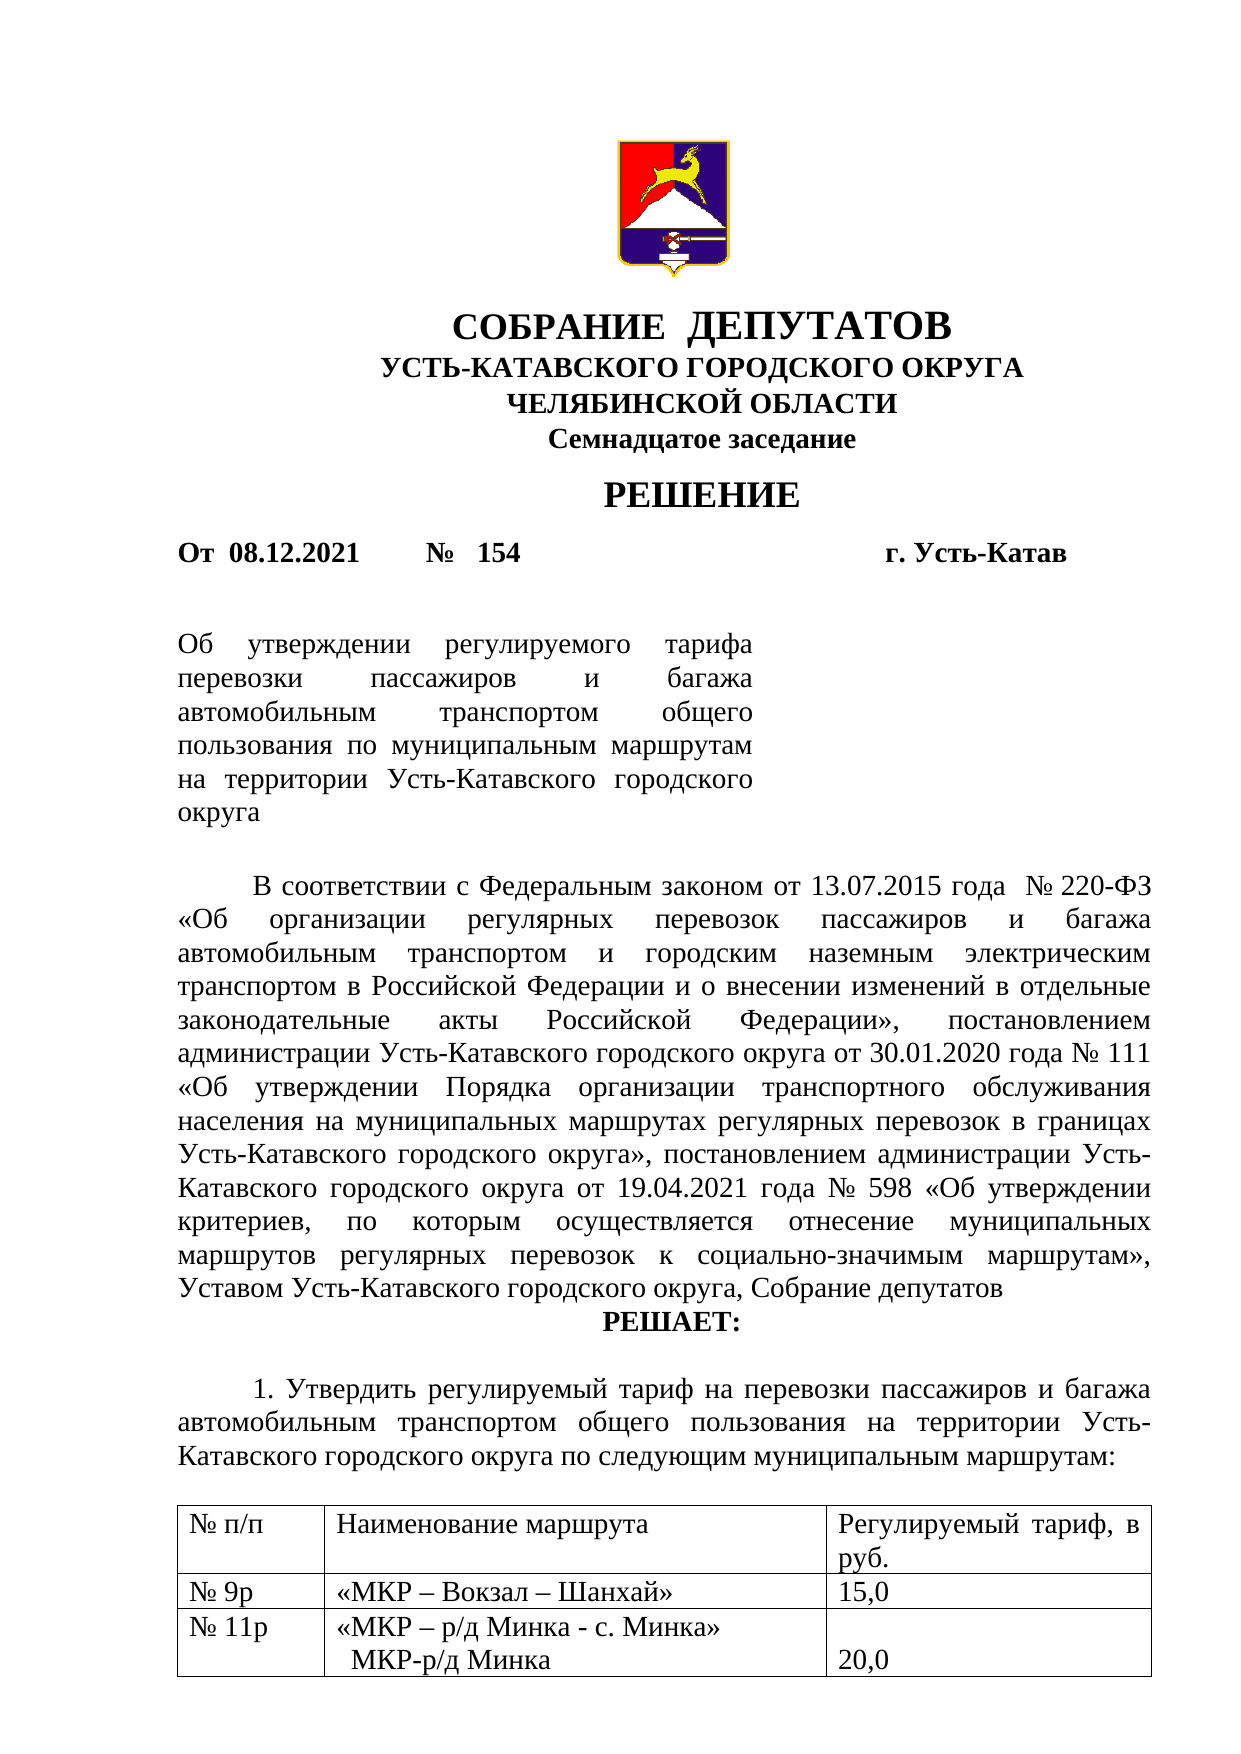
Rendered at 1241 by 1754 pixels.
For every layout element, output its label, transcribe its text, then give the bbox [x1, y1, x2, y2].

text В соответствии c Федеральным законом от 13.07.2015 года № 220-ФЗ «Об организации регулярных перевозок пассажиров и багажа автомобильным транспортом и городским наземным электрическим транспортом в Российской Федерации и о внесении изменений в отдельные законодательные акты Российской Федерации», постановлением администрации Усть-Катавского городского округа от 30.01.2020 года № 111 «Об утверждении Порядка организации транспортного обслуживания населения на муниципальных маршрутах регулярных перевозок в границах Усть-Катавского городского округа», постановлением администрации Усть-Катавского городского округа от 19.04.2021 года № 598 «Об утверждении критериев, по которым осуществляется отнесение муниципальных маршрутов регулярных перевозок к социально-значимым маршрутам», Уставом Усть-Катавского городского округа, Собрание депутатов [177, 868, 1152, 1304]
text ЧЕЛЯБИНСКОЙ ОБЛАСТИ [177, 386, 1152, 419]
text Семнадцатое заседание [177, 421, 1152, 454]
table_header Наименование маршрута [325, 1506, 826, 1573]
table_cell 15,0 [827, 1574, 1151, 1608]
subtitle Об утверждении регулируемого тарифа перевозки пассажиров и багажа автомобильным транспортом общего пользования по муниципальным маршрутам на территории Усть-Катавского городского округа [177, 627, 753, 828]
text УСТЬ-КАТАВСКОГО ГОРОДСКОГО ОКРУГА [177, 351, 1152, 384]
table_cell № 11р [178, 1609, 324, 1676]
table_header Регулируемый тариф, в руб. [827, 1506, 1151, 1573]
text От 08.12.2021 № 154 г. Усть-Катав [177, 535, 1152, 568]
table_header № п/п [178, 1506, 324, 1573]
text 1. Утвердить регулируемый тариф на перевозки пассажиров и багажа автомобильным транспортом общего пользования на территории Усть-Катавского городского округа по следующим муниципальным маршрутам: [177, 1371, 1152, 1472]
picture [605, 132, 751, 283]
text РЕШЕНИЕ [177, 473, 1152, 516]
table_cell № 9р [178, 1574, 324, 1608]
text РЕШАЕТ: [177, 1304, 1152, 1337]
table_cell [325, 1609, 826, 1676]
text СОБРАНИЕ ДЕПУТАТОВ [177, 300, 1152, 348]
table_cell 20,0 30,0 10,0 [827, 1609, 1151, 1676]
table_cell «МКР – Вокзал – Шанхай» [325, 1574, 826, 1608]
